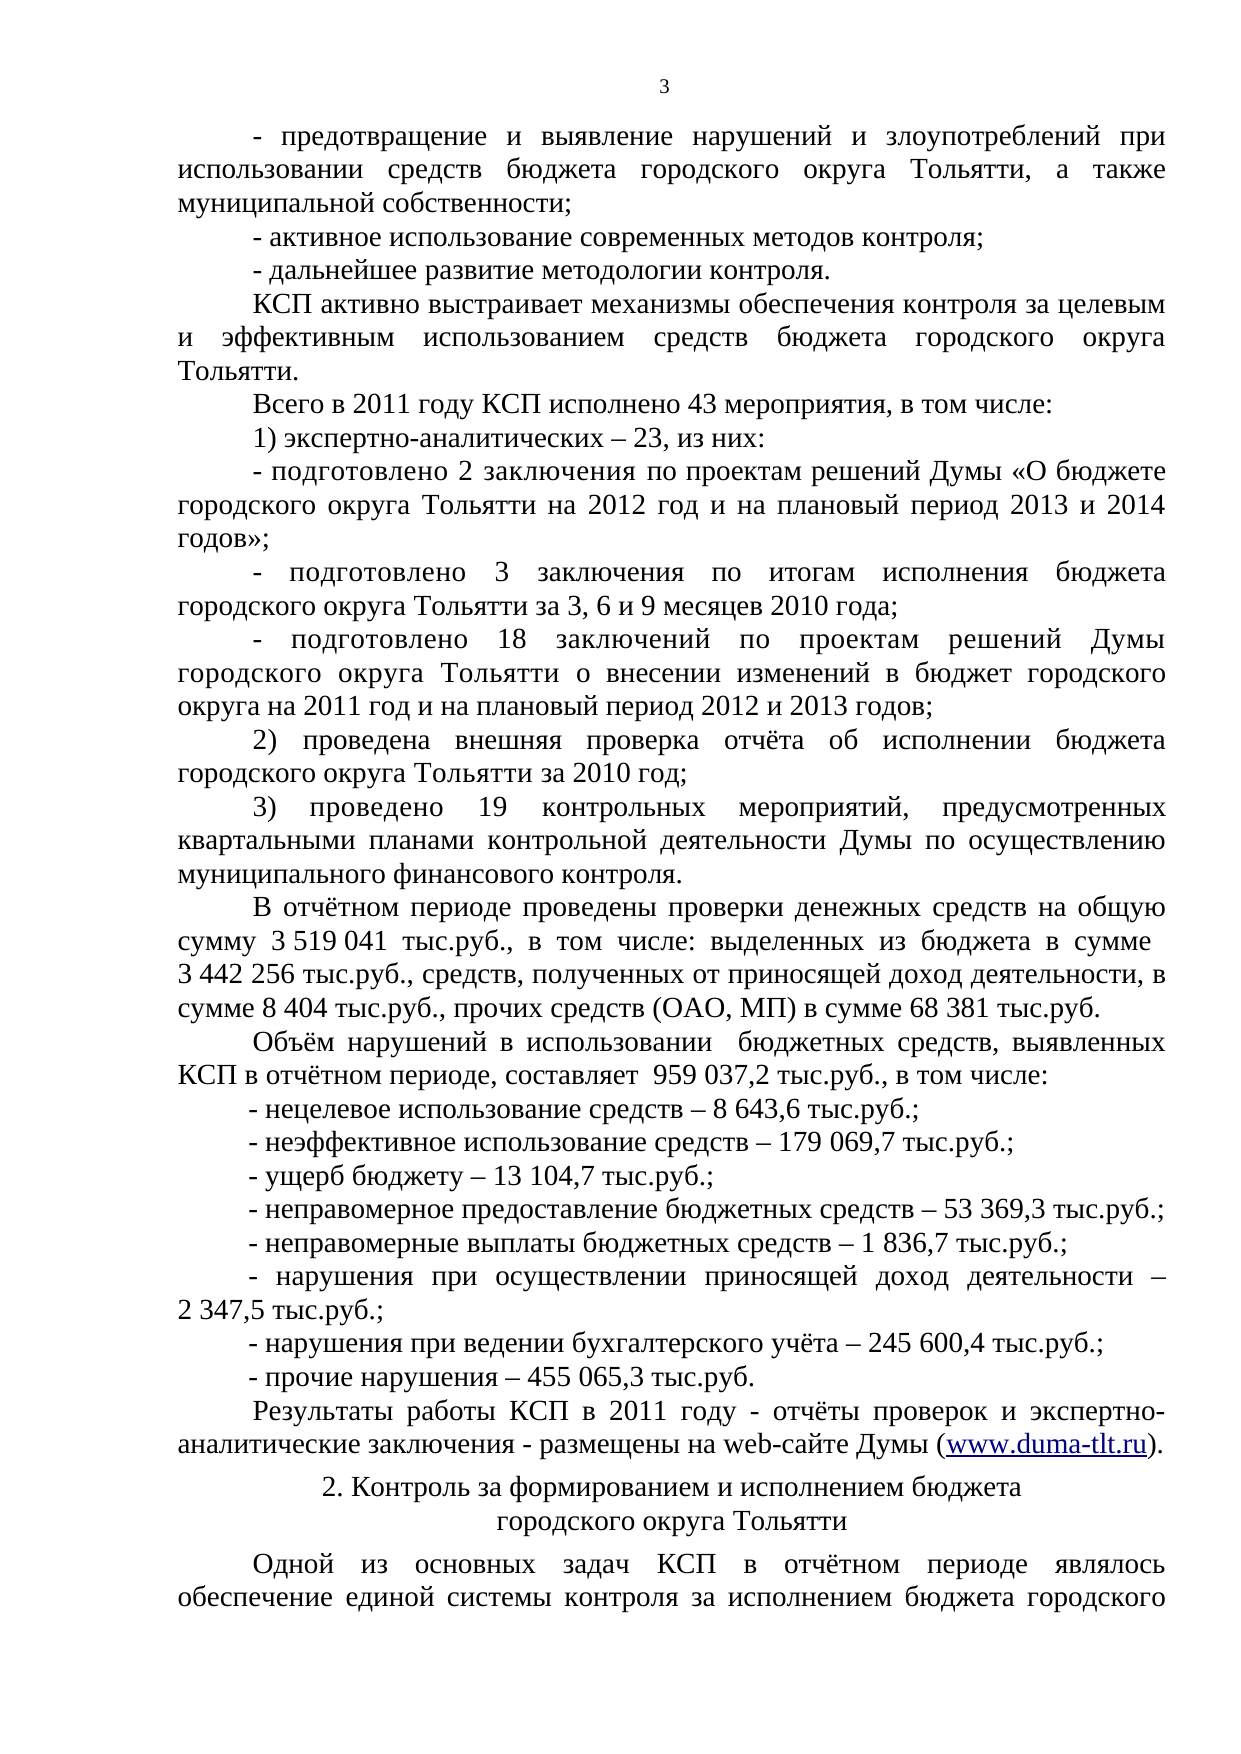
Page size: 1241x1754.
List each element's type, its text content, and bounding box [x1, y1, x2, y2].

text 3) проведено 19 контрольных мероприятий, предусмотренных квартальными планами контрольной деятельности Думы по осуществлению муниципального финансового контроля. [177, 789, 1167, 889]
text - подготовлено 2 заключения по проектам решений Думы «О бюджете городского округа Тольятти на 2012 год и на плановый период 2013 и 2014 годов»; [177, 453, 1167, 554]
text - нарушения при ведении бухгалтерского учёта – 245 600,4 тыс.руб.; [248, 1326, 1167, 1359]
text Объём нарушений в использовании бюджетных средств, выявленных КСП в отчётном периоде, составляет 959 037,2 тыс.руб., в том числе: [177, 1024, 1167, 1091]
text - прочие нарушения – 455 065,3 тыс.руб. [248, 1359, 1167, 1393]
text КСП активно выстраивает механизмы обеспечения контроля за целевым и эффективным использованием средств бюджета городского округа Тольятти. [177, 286, 1166, 386]
text 2. Контроль за формированием и исполнением бюджета [177, 1469, 1167, 1503]
text - неправомерные выплаты бюджетных средств – 1 836,7 тыс.руб.; [248, 1225, 1167, 1258]
list неправомерное предоставление бюджетных средств – 53 369,3 тыс.руб.; [177, 1191, 1167, 1225]
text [177, 1546, 1166, 1613]
text В отчётном периоде проведены проверки денежных средств на общую сумму 3 519 041 тыс.руб., в том числе: выделенных из бюджета в сумме 3 442 256 тыс.руб., средств, полученных от приносящей доход деятельности, в сумме 8 404 тыс.руб., прочих средств (ОАО, МП) в сумме 68 381 тыс.руб. [177, 889, 1167, 1024]
list ущерб бюджету – 13 104,7 тыс.руб.; [177, 1158, 1167, 1191]
list нецелевое использование средств – 8 643,6 тыс.руб.; [177, 1091, 1167, 1124]
text Результаты работы КСП в 2011 году - отчёты проверок и экспертно-аналитические заключения - размещены на web-сайте Думы (www.duma-tlt.ru). [177, 1393, 1167, 1460]
text Всего в 2011 году КСП исполнено 43 мероприятия, в том числе: [177, 386, 1167, 420]
text 2) проведена внешняя проверка отчёта об исполнении бюджета городского округа Тольятти за 2010 год; [177, 722, 1167, 789]
text - предотвращение и выявление нарушений и злоупотреблений при использовании средств бюджета городского округа Тольятти, а также муниципальной собственности; [177, 118, 1167, 219]
text - подготовлено 18 заключений по проектам решений Думы городского округа Тольятти о внесении изменений в бюджет городского округа на 2011 год и на плановый период 2012 и 2013 годов; [177, 621, 1167, 722]
list неэффективное использование средств – 179 069,7 тыс.руб.; [177, 1124, 1167, 1158]
text - активное использование современных методов контроля; [177, 219, 1167, 252]
text городского округа Тольятти [177, 1503, 1167, 1536]
text - дальнейшее развитие методологии контроля. [177, 252, 1167, 286]
text - подготовлено 3 заключения по итогам исполнения бюджета городского округа Тольятти за 3, 6 и 9 месяцев 2010 года; [177, 554, 1167, 621]
text 1) экспертно-аналитических – 23, из них: [177, 420, 1167, 453]
text - нарушения при осуществлении приносящей доход деятельности – 2 347,5 тыс.руб.; [177, 1258, 1167, 1326]
